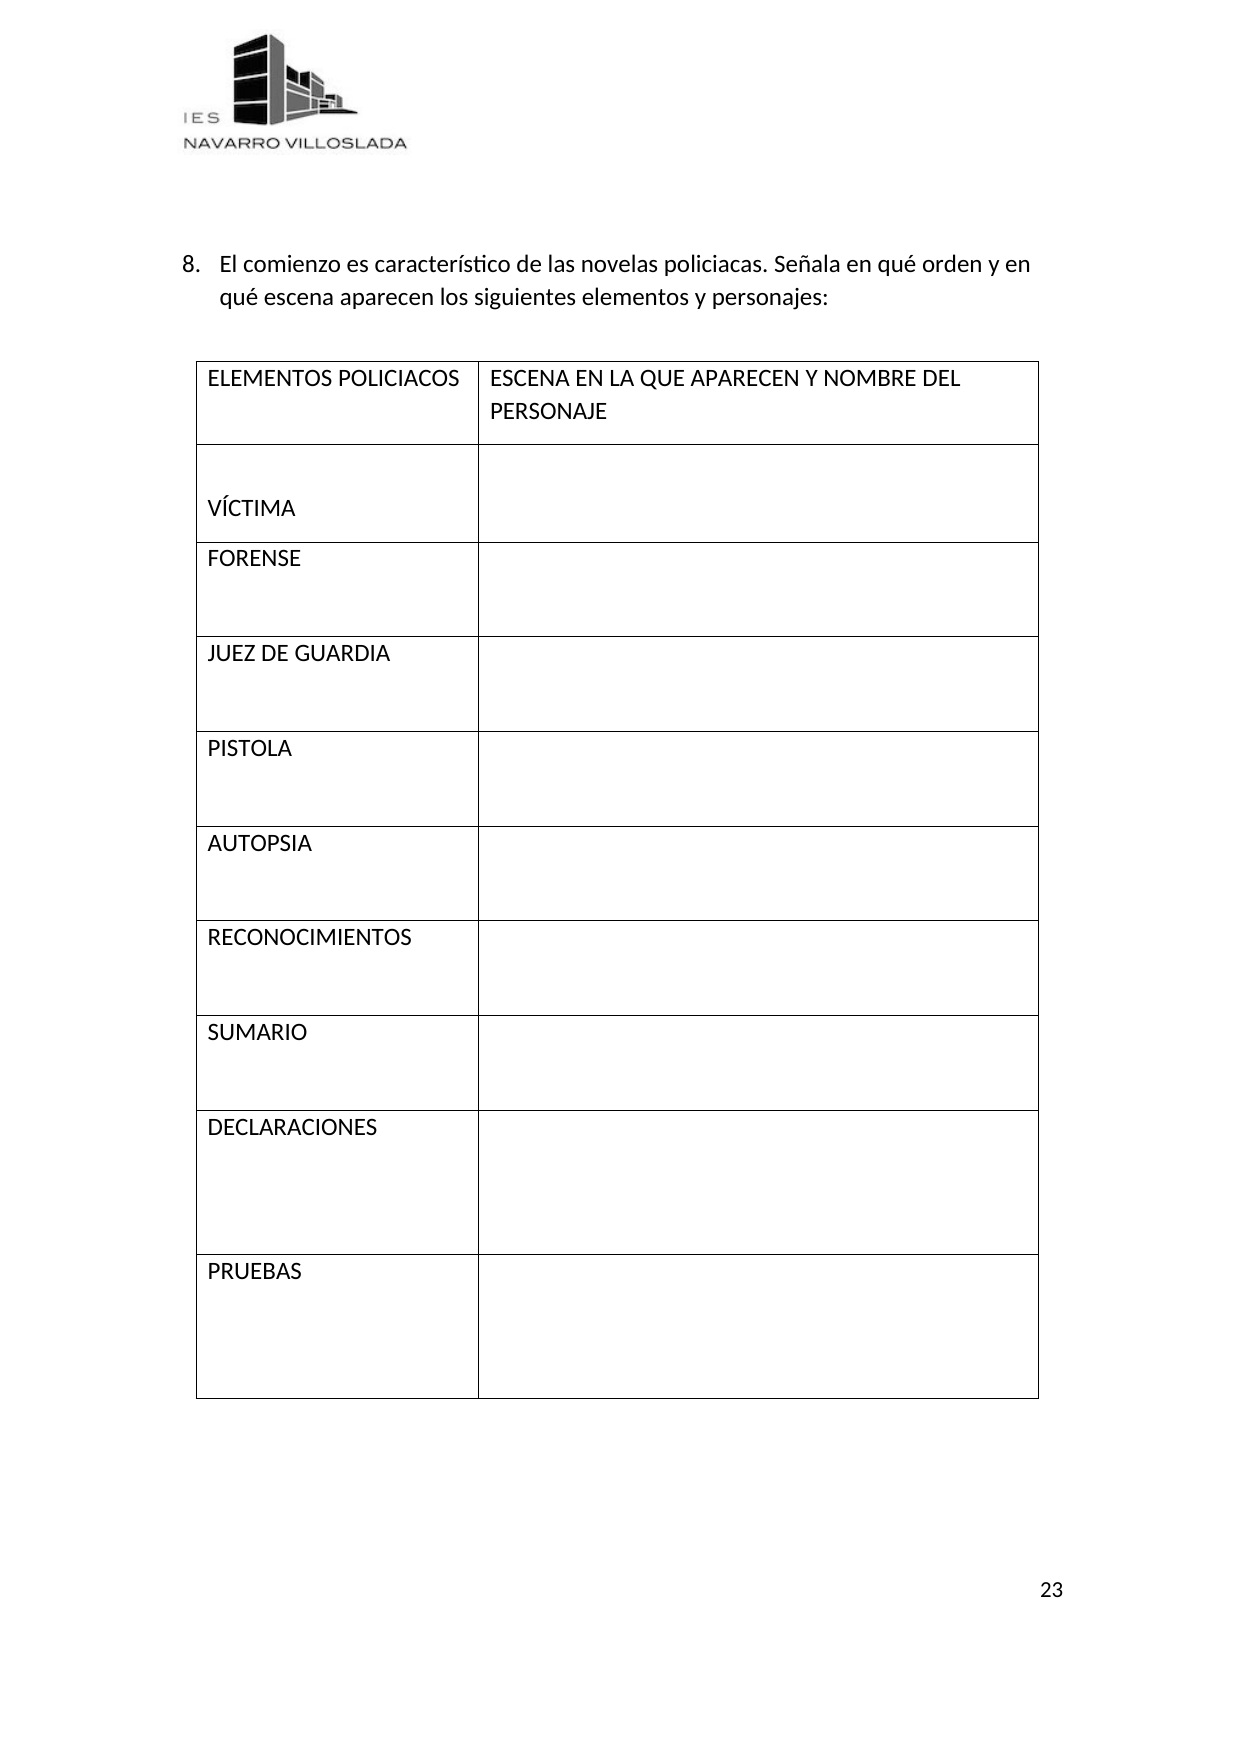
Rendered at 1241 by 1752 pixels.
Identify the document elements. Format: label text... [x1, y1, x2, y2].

table_cell SUMARIO [197, 1016, 478, 1110]
table_cell [479, 1111, 1038, 1254]
table_cell [479, 732, 1038, 826]
table_cell [479, 1255, 1038, 1398]
table_cell JUEZ DE GUARDIA [197, 637, 478, 731]
table_cell [479, 543, 1038, 636]
table_cell AUTOPSIA [197, 827, 478, 920]
table_cell [479, 1016, 1038, 1110]
table_cell [479, 637, 1038, 731]
table_cell [479, 921, 1038, 1015]
list El comienzo es característico de las novelas policiacas. Señala en qué orden y en qué escena aparecen los siguientes elementos y personajes: [182, 248, 1063, 312]
table_cell DECLARACIONES [197, 1111, 478, 1254]
table_cell VÍCTIMA [197, 445, 478, 542]
table_cell [479, 827, 1038, 920]
table_cell FORENSE [197, 543, 478, 636]
table_cell PRUEBAS [197, 1255, 478, 1398]
table_header ELEMENTOS POLICIACOS [197, 362, 478, 444]
picture [177, 29, 416, 155]
table_cell [479, 445, 1038, 542]
table_cell RECONOCIMIENTOS [197, 921, 478, 1015]
table_header ESCENA EN LA QUE APARECEN Y NOMBRE DEL PERSONAJE [479, 362, 1038, 444]
table_cell PISTOLA [197, 732, 478, 826]
